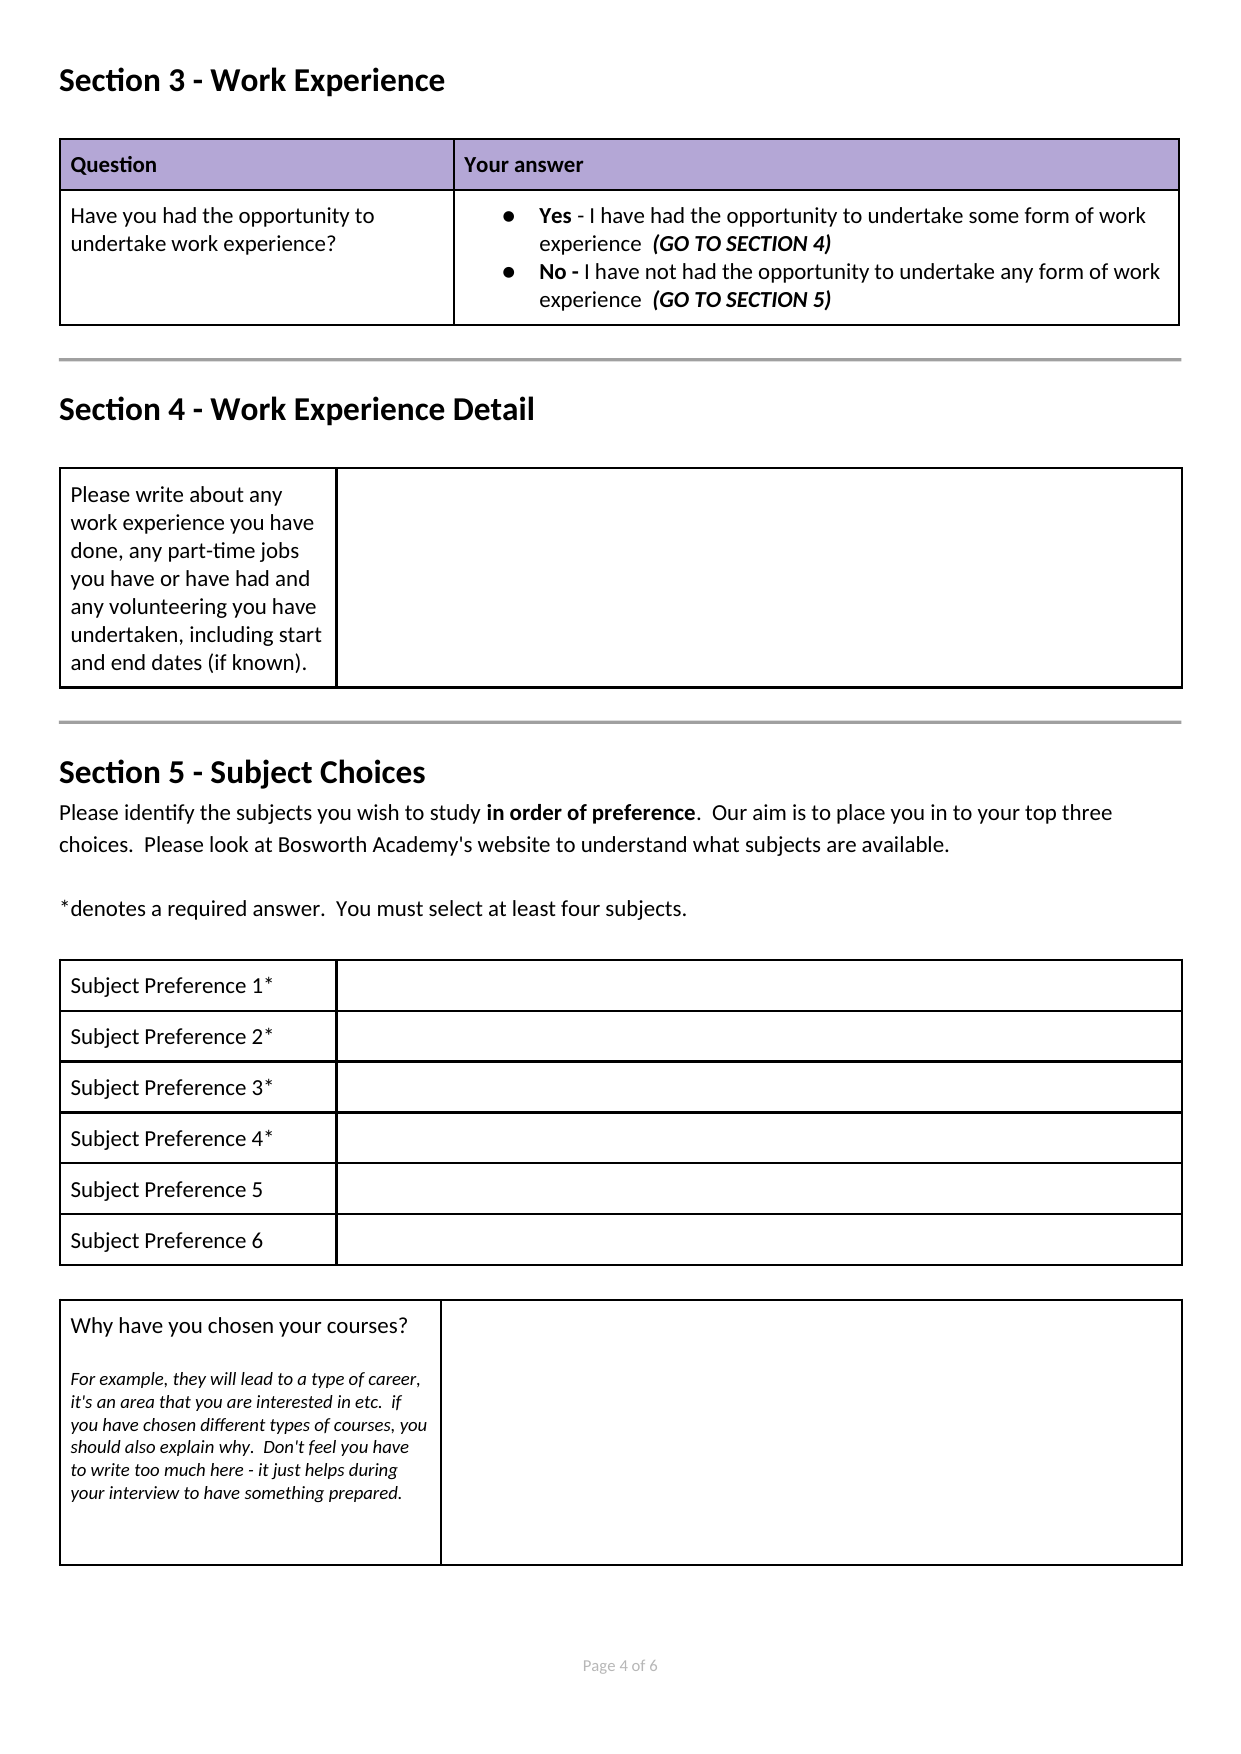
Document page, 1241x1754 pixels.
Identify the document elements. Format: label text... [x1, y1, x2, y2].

subtitle Section 3 - Work Experience [59, 59, 1181, 100]
table_cell Subject Preference 4* [61, 1114, 335, 1162]
table_cell [338, 1215, 1181, 1264]
table_header [442, 1301, 1181, 1564]
table_cell [338, 1063, 1181, 1111]
subtitle Section 4 - Work Experience Detail [59, 388, 1181, 429]
table_cell Subject Preference 6 [61, 1215, 335, 1264]
table_header Question [61, 140, 453, 189]
table_header Please write about any work experience you have done, any part-time jobs you have or have had and any volunteering you have undertaken, including start and end dates (if known). [61, 469, 335, 686]
subtitle Section 5 - Subject Choices [59, 751, 1181, 792]
table_cell Yes - I have had the opportunity to undertake some form of work experience (GO TO SECTION 4) No - I have not had the opportunity to undertake any form of work experience (GO TO SECTION 5) [455, 191, 1178, 324]
table_cell Have you had the opportunity to undertake work experience? [61, 191, 453, 324]
table_header Your answer [455, 140, 1178, 189]
text Please identify the subjects you wish to study in order of preference. Our aim is to place you in to your top three choices. Please look at Bosworth Academy's website to understand what subjects are available. [59, 798, 1181, 858]
table_header [338, 961, 1181, 1009]
table_cell [338, 1164, 1181, 1213]
table_header Why have you chosen your courses? For example, they will lead to a type of career, it's an area that you are interested in etc. if you have chosen different types of courses, you should also explain why. Don't feel you have to write too much here - it just helps during your interview to have something prepared. [61, 1301, 440, 1564]
table_cell [338, 1114, 1181, 1162]
text *denotes a required answer. You must select at least four subjects. [59, 894, 1181, 922]
table_cell [338, 1012, 1181, 1060]
table_header [338, 469, 1181, 686]
table_header Subject Preference 1* [61, 961, 335, 1009]
table_cell Subject Preference 2* [61, 1012, 335, 1060]
table_cell Subject Preference 5 [61, 1164, 335, 1213]
table_cell Subject Preference 3* [61, 1063, 335, 1111]
